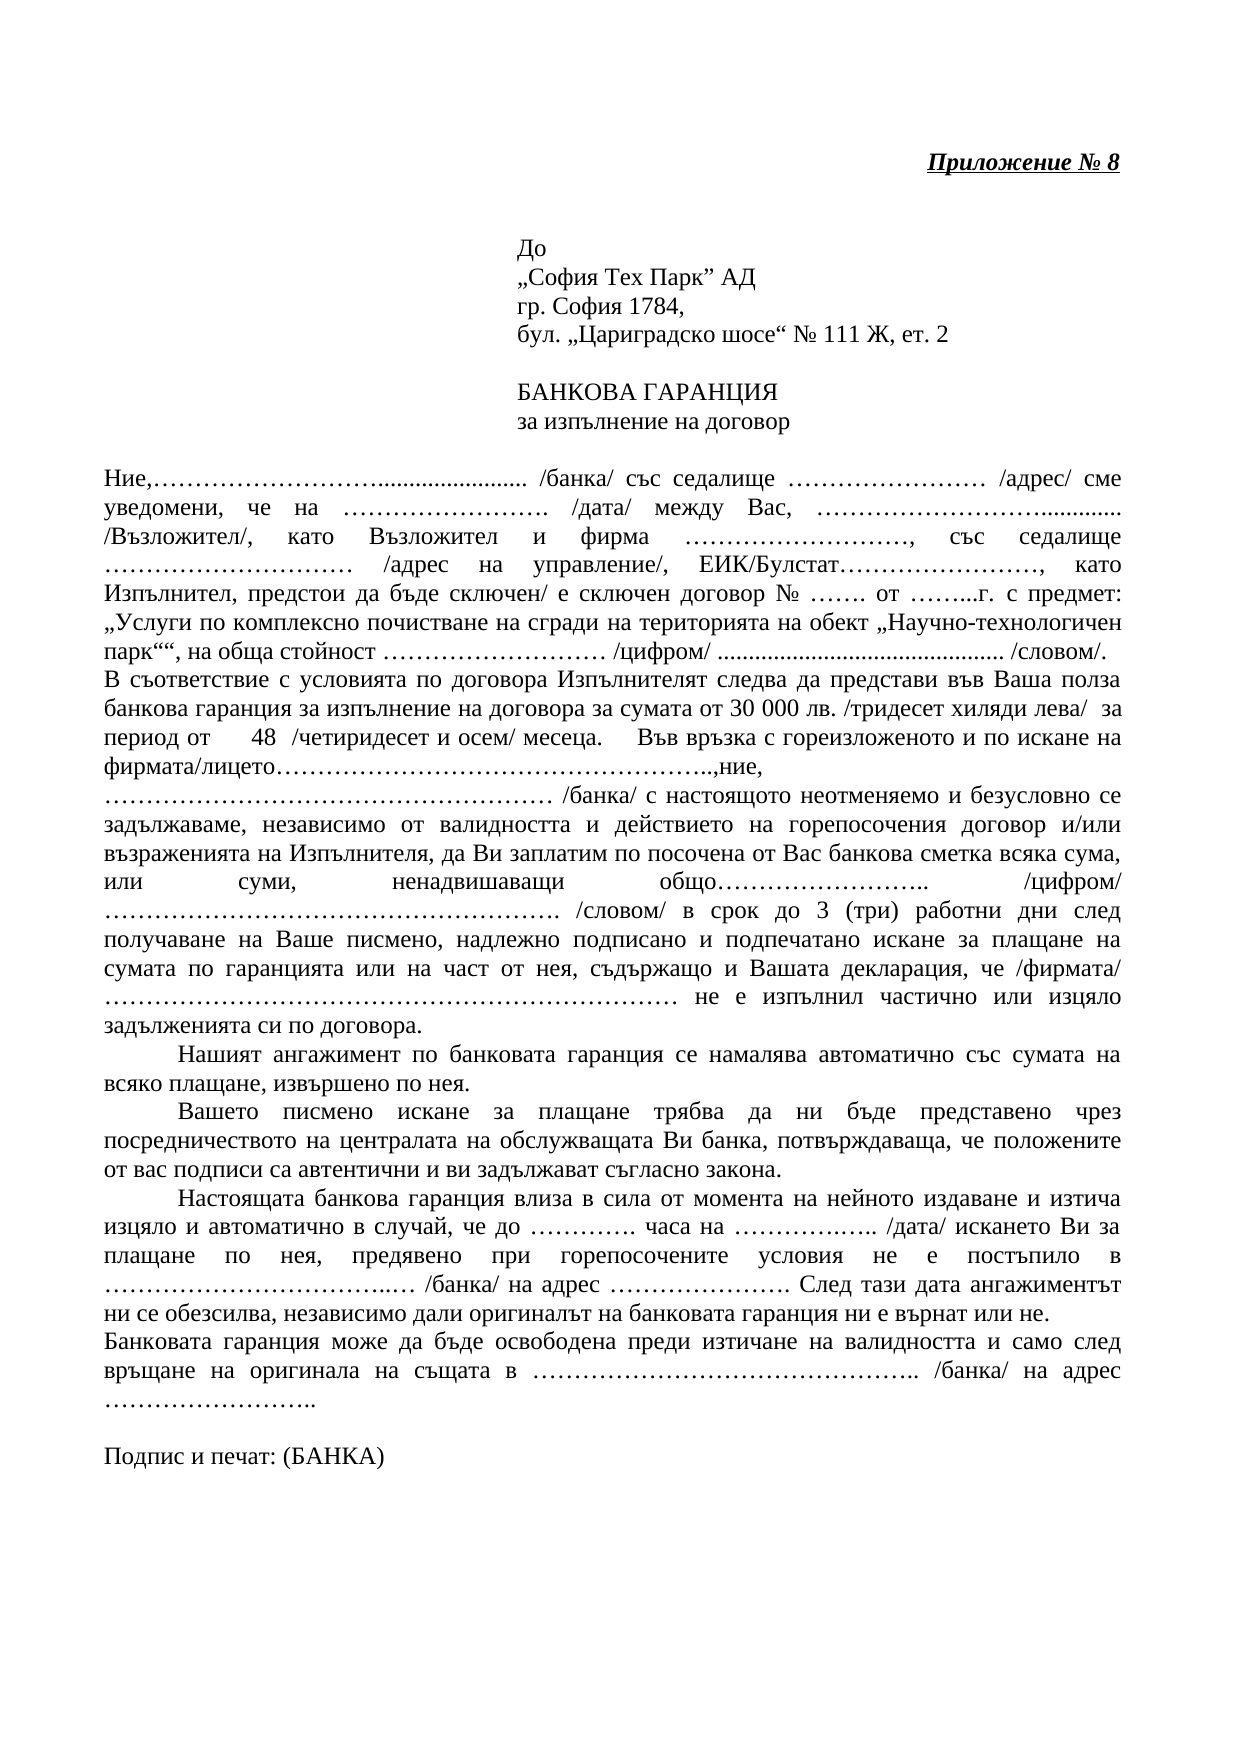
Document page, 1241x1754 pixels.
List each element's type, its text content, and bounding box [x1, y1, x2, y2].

text Ние,………………………........................ /банка/ със седалище …………………… /адрес/ сме уведомени, че на ……………………. /дата/ между Вас, ………………………............. /Възложител/, като Възложител и фирма ………………………, със седалище ………………………… /адрес на управление/, ЕИК/Булстат……………………, като Изпълнител, предстои да бъде сключен/ е сключен договор № ……. от ……...г. с предмет: „Услуги по комплексно почистване на сгради на територията на обект „Научно-технологичен парк““, на обща стойност ……………………… /цифром/ .............................................. /словом/. [103, 463, 1122, 664]
text Приложение № 8 [103, 147, 1122, 176]
text „София Тех Парк” АД [103, 262, 1122, 291]
text До [103, 233, 1122, 262]
text гр. София 1784, [103, 291, 1122, 319]
text Вашето писмено искане за плащане трябва да ни бъде представено чрез посредничеството на централата на обслужващата Ви банка, потвърждаваща, че положените от вас подписи са автентични и ви задължават съгласно закона. [103, 1096, 1122, 1183]
text В съответствие с условията по договора Изпълнителят следва да представи във Ваша полза банкова гаранция за изпълнение на договора за сумата от 30 000 лв. /тридесет хиляди лева/ за период от 48 /четиридесет и осем/ месеца. Във връзка с гореизложеното и по искане на фирмата/лицето……………………………………………..,ние,……………………………………………… /банка/ с настоящото неотменяемо и безусловно се задължаваме, независимо от валидността и действието на горепосочения договор и/или възраженията на Изпълнителя, да Ви заплатим по посочена от Вас банкова сметка всяка сума, или суми, ненадвишаващи общо…………………….. /цифром/ ………………………………………………. /словом/ в срок до 3 (три) работни дни след получаване на Ваше писмено, надлежно подписано и подпечатано искане за плащане на сумата по гаранцията или на част от нея, съдържащо и Вашата декларация, че /фирмата/ …………………………………………………………… не е изпълнил частично или изцяло задълженията си по договора. [103, 664, 1122, 1039]
text Нашият ангажимент по банковата гаранция се намалява автоматично със сумата на всяко плащане, извършено по нея. [103, 1039, 1122, 1096]
text Банковата гаранция може да бъде освободена преди изтичане на валидността и само след връщане на оригинала на същата в ……………………………………….. /банка/ на адрес …………………….. [103, 1326, 1122, 1413]
text Настоящата банкова гаранция влиза в сила от момента на нейното издаване и изтича изцяло и автоматично в случай, че до …………. часа на ………….….. /дата/ искането Ви за плащане по нея, предявено при горепосочените условия не е постъпило в ……………………………..… /банка/ на адрес …………………. След тази дата ангажиментът ни се обезсилва, независимо дали оригиналът на банковата гаранция ни е върнат или не. [103, 1183, 1122, 1326]
text Подпис и печат: (БАНКА) [103, 1441, 1122, 1470]
text БАНКОВА ГАРАНЦИЯ [517, 377, 1122, 406]
text за изпълнение на договор [517, 406, 1122, 434]
text бул. „Цариградско шосе“ № 111 Ж, ет. 2 [103, 319, 1122, 348]
